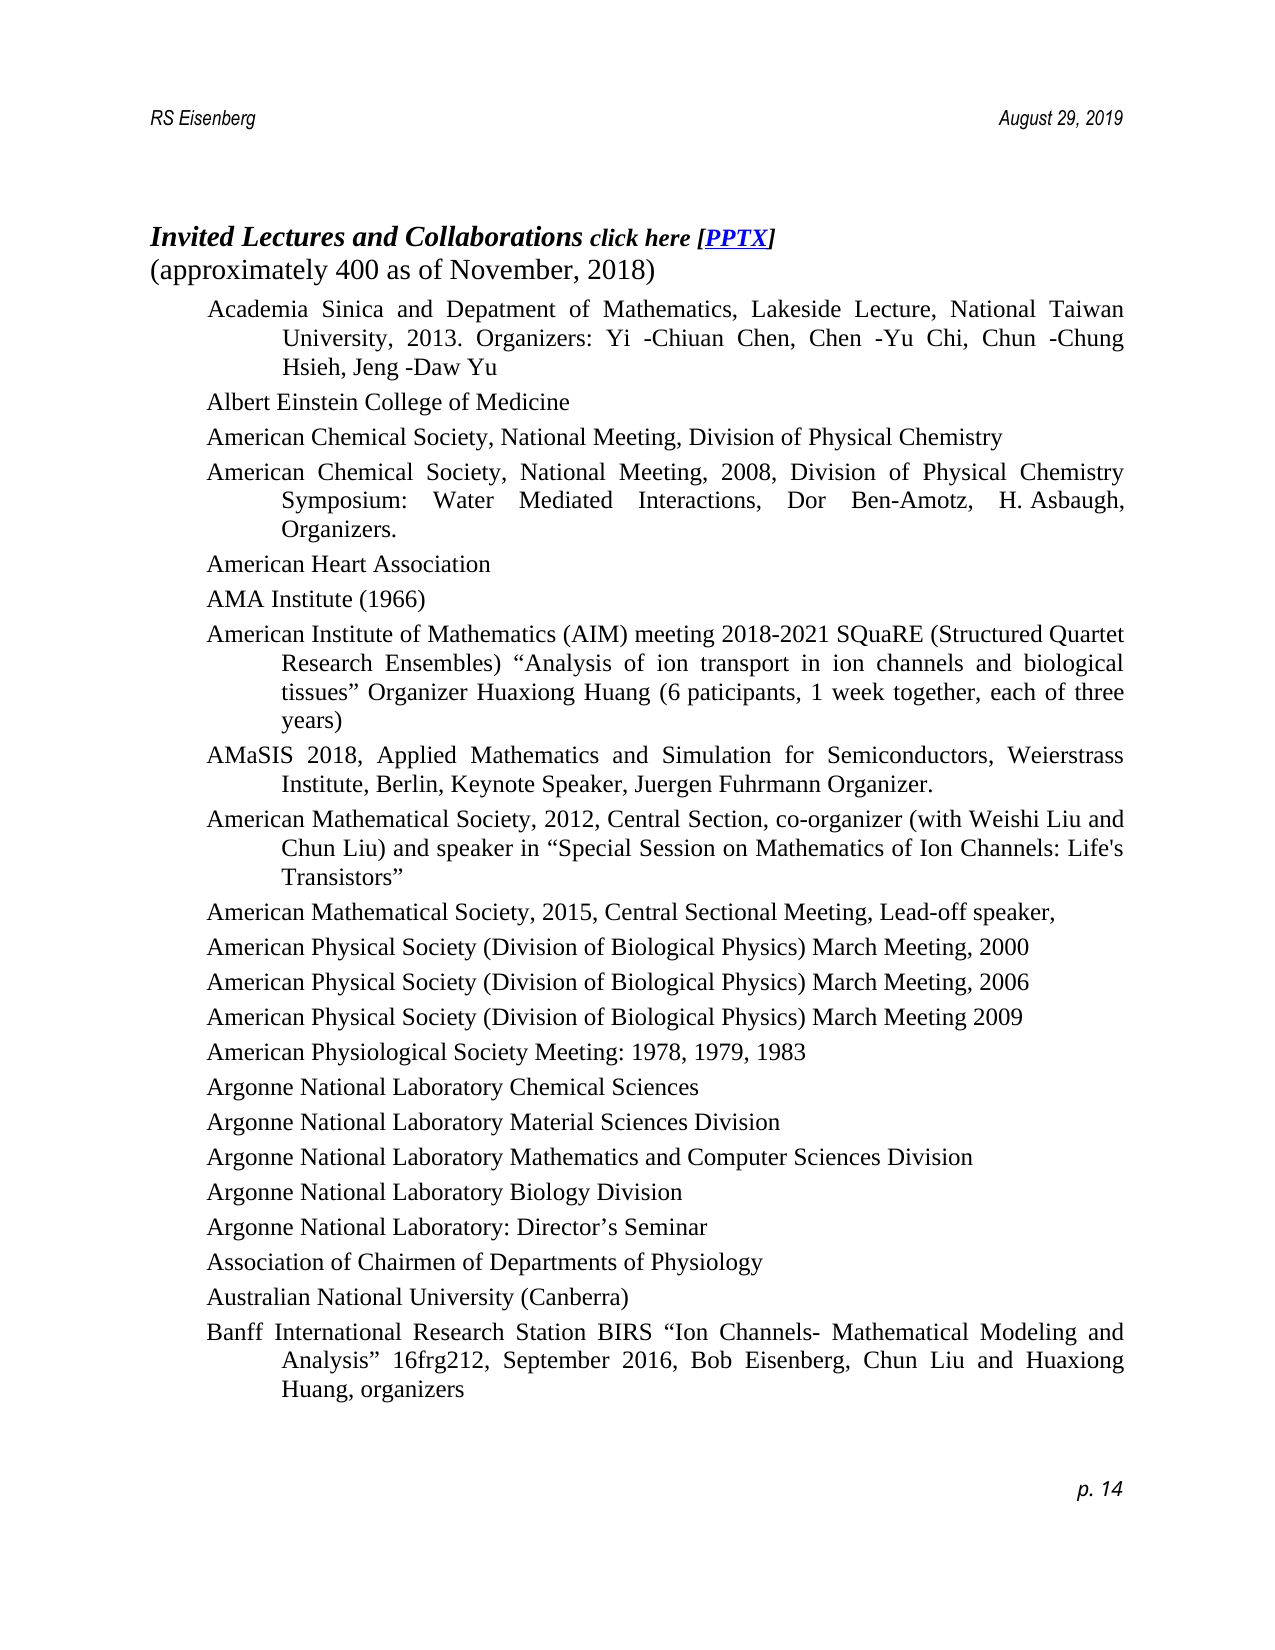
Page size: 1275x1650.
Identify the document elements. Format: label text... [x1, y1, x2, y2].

text American Physiological Society Meeting: 1978, 1979, 1983 [206, 1037, 1125, 1065]
text Association of Chairmen of Departments of Physiology [206, 1247, 1125, 1275]
text AMA Institute (1966) [206, 584, 1125, 613]
text American Mathematical Society, 2012, Central Section, co-organizer (with Weishi Liu and Chun Liu) and speaker in “Special Session on Mathematics of Ion Channels: Life's Transistors” [206, 804, 1125, 890]
text American Physical Society (Division of Biological Physics) March Meeting 2009 [206, 1002, 1125, 1030]
text AMaSIS 2018, Applied Mathematics and Simulation for Semiconductors, Weierstrass Institute, Berlin, Keynote Speaker, Juergen Fuhrmann Organizer. [206, 740, 1125, 798]
text Academia Sinica and Depatment of Mathematics, Lakeside Lecture, National Taiwan University, 2013. Organizers: Yi -Chiuan Chen, Chen -Yu Chi, Chun -Chung Hsieh, Jeng -Daw Yu [207, 294, 1125, 380]
text American Institute of Mathematics (AIM) meeting 2018-2021 SQuaRE (Structured Quartet Research Ensembles) “Analysis of ion transport in ion channels and biological tissues” Organizer Huaxiong Huang (6 paticipants, 1 week together, each of three years) [206, 619, 1125, 734]
text Argonne National Laboratory Material Sciences Division [206, 1107, 1125, 1135]
text Argonne National Laboratory Biology Division [206, 1177, 1125, 1205]
text American Chemical Society, National Meeting, 2008, Division of Physical Chemistry Symposium: Water Mediated Interactions, Dor Ben-Amotz, H. Asbaugh, Organizers. [206, 457, 1125, 543]
text American Chemical Society, National Meeting, Division of Physical Chemistry [206, 422, 1125, 450]
text Australian National University (Canberra) [206, 1282, 1125, 1310]
text Argonne National Laboratory: Director’s Seminar [206, 1212, 1125, 1240]
text American Physical Society (Division of Biological Physics) March Meeting, 2006 [206, 967, 1125, 995]
text American Physical Society (Division of Biological Physics) March Meeting, 2000 [206, 932, 1125, 960]
text American Mathematical Society, 2015, Central Sectional Meeting, Lead-off speaker, [206, 897, 1125, 925]
text Argonne National Laboratory Chemical Sciences [206, 1072, 1125, 1100]
text Invited Lectures and Collaborations click here [PPTX] (approximately 400 as of November, 2018) [150, 219, 1125, 286]
text Albert Einstein College of Medicine [206, 387, 1125, 415]
text American Heart Association [206, 549, 1125, 578]
text Banff International Research Station BIRS “Ion Channels- Mathematical Modeling and Analysis” 16frg212, September 2016, Bob Eisenberg, Chun Liu and Huaxiong Huang, organizers [206, 1317, 1125, 1403]
text Argonne National Laboratory Mathematics and Computer Sciences Division [206, 1142, 1125, 1170]
